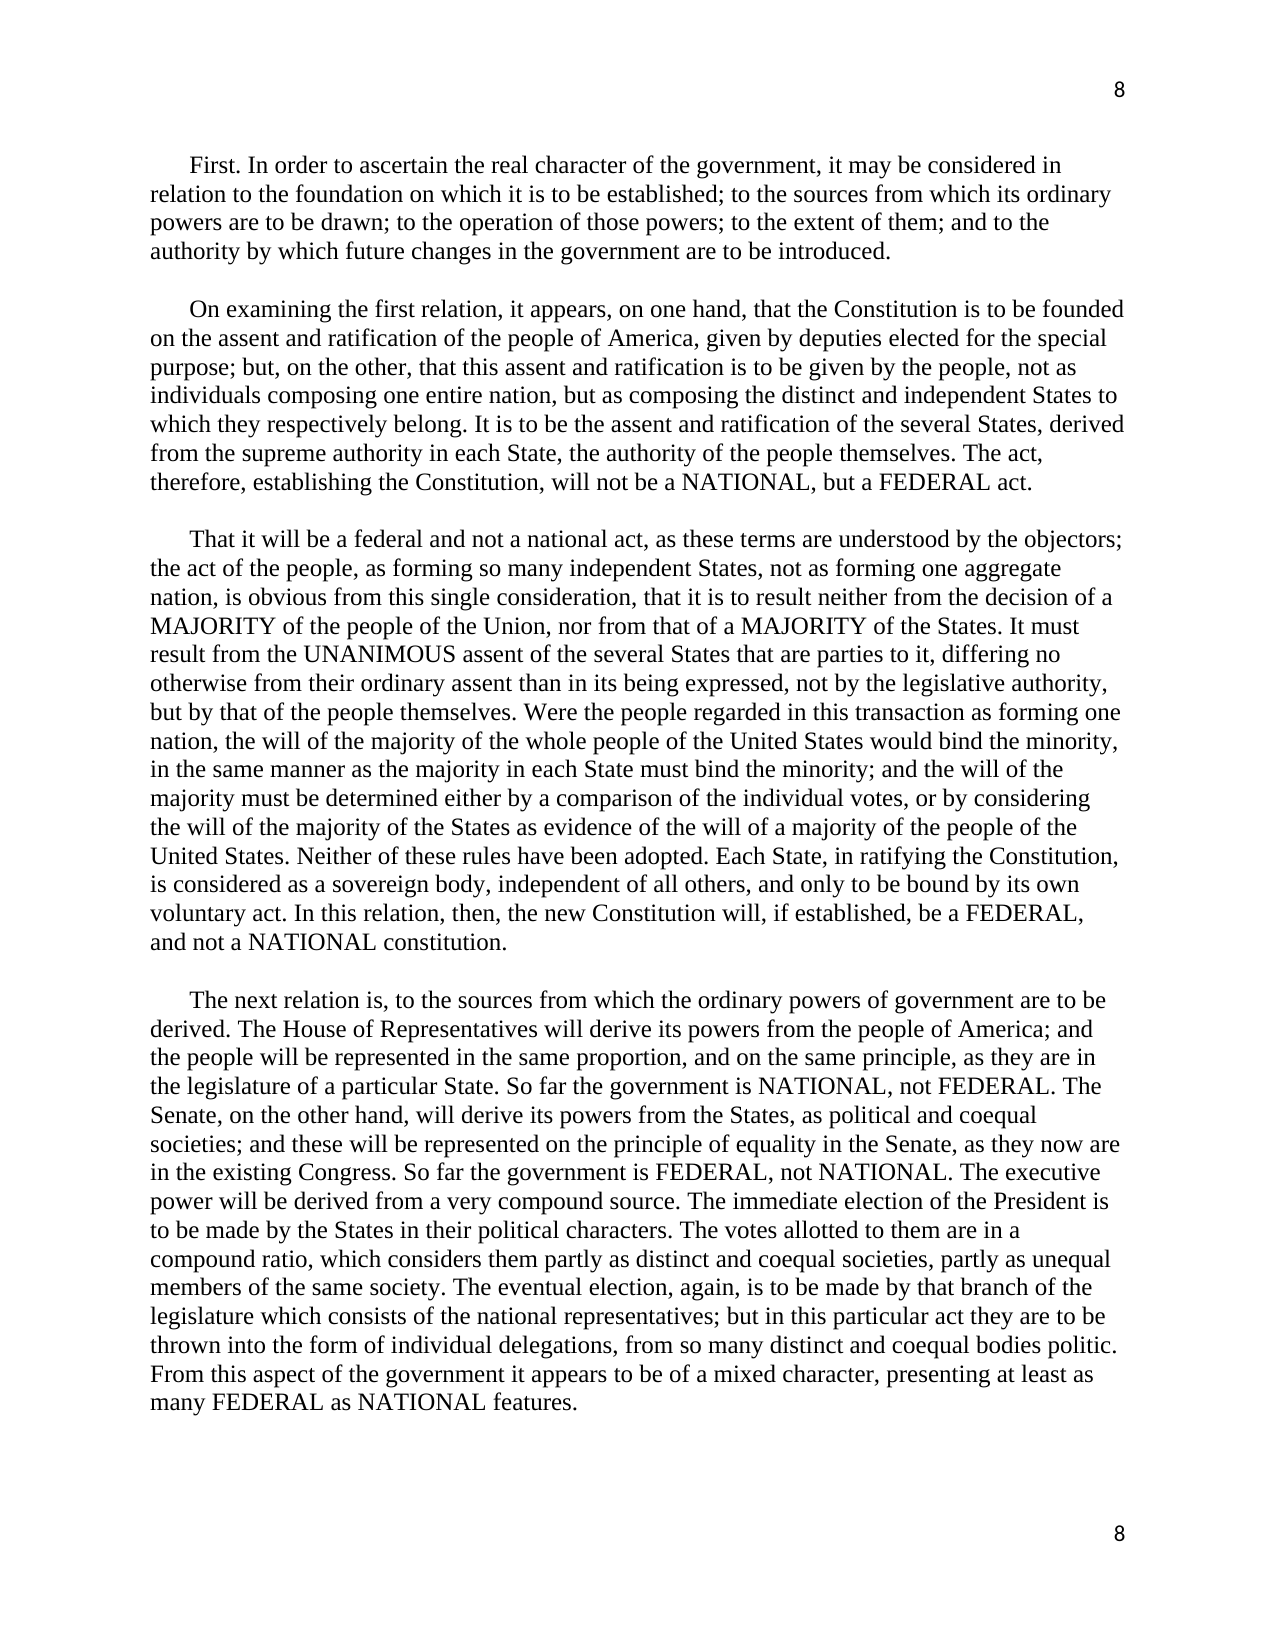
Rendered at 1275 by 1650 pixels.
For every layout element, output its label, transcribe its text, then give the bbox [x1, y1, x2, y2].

text On examining the first relation, it appears, on one hand, that the Constitution is to be founded on the assent and ratification of the people of America, given by deputies elected for the special purpose; but, on the other, that this assent and ratification is to be given by the people, not as individuals composing one entire nation, but as composing the distinct and independent States to which they respectively belong. It is to be the assent and ratification of the several States, derived from the supreme authority in each State, the authority of the people themselves. The act, therefore, establishing the Constitution, will not be a NATIONAL, but a FEDERAL act. [150, 294, 1125, 495]
text First. In order to ascertain the real character of the government, it may be considered in relation to the foundation on which it is to be established; to the sources from which its ordinary powers are to be drawn; to the operation of those powers; to the extent of them; and to the authority by which future changes in the government are to be introduced. [150, 150, 1125, 265]
text The next relation is, to the sources from which the ordinary powers of government are to be derived. The House of Representatives will derive its powers from the people of America; and the people will be represented in the same proportion, and on the same principle, as they are in the legislature of a particular State. So far the government is NATIONAL, not FEDERAL. The Senate, on the other hand, will derive its powers from the States, as political and coequal societies; and these will be represented on the principle of equality in the Senate, as they now are in the existing Congress. So far the government is FEDERAL, not NATIONAL. The executive power will be derived from a very compound source. The immediate election of the President is to be made by the States in their political characters. The votes allotted to them are in a compound ratio, which considers them partly as distinct and coequal societies, partly as unequal members of the same society. The eventual election, again, is to be made by that branch of the legislature which consists of the national representatives; but in this particular act they are to be thrown into the form of individual delegations, from so many distinct and coequal bodies politic. From this aspect of the government it appears to be of a mixed character, presenting at least as many FEDERAL as NATIONAL features. [150, 985, 1125, 1416]
text That it will be a federal and not a national act, as these terms are understood by the objectors; the act of the people, as forming so many independent States, not as forming one aggregate nation, is obvious from this single consideration, that it is to result neither from the decision of a MAJORITY of the people of the Union, nor from that of a MAJORITY of the States. It must result from the UNANIMOUS assent of the several States that are parties to it, differing no otherwise from their ordinary assent than in its being expressed, not by the legislative authority, but by that of the people themselves. Were the people regarded in this transaction as forming one nation, the will of the majority of the whole people of the United States would bind the minority, in the same manner as the majority in each State must bind the minority; and the will of the majority must be determined either by a comparison of the individual votes, or by considering the will of the majority of the States as evidence of the will of a majority of the people of the United States. Neither of these rules have been adopted. Each State, in ratifying the Constitution, is considered as a sovereign body, independent of all others, and only to be bound by its own voluntary act. In this relation, then, the new Constitution will, if established, be a FEDERAL, and not a NATIONAL constitution. [150, 524, 1125, 956]
